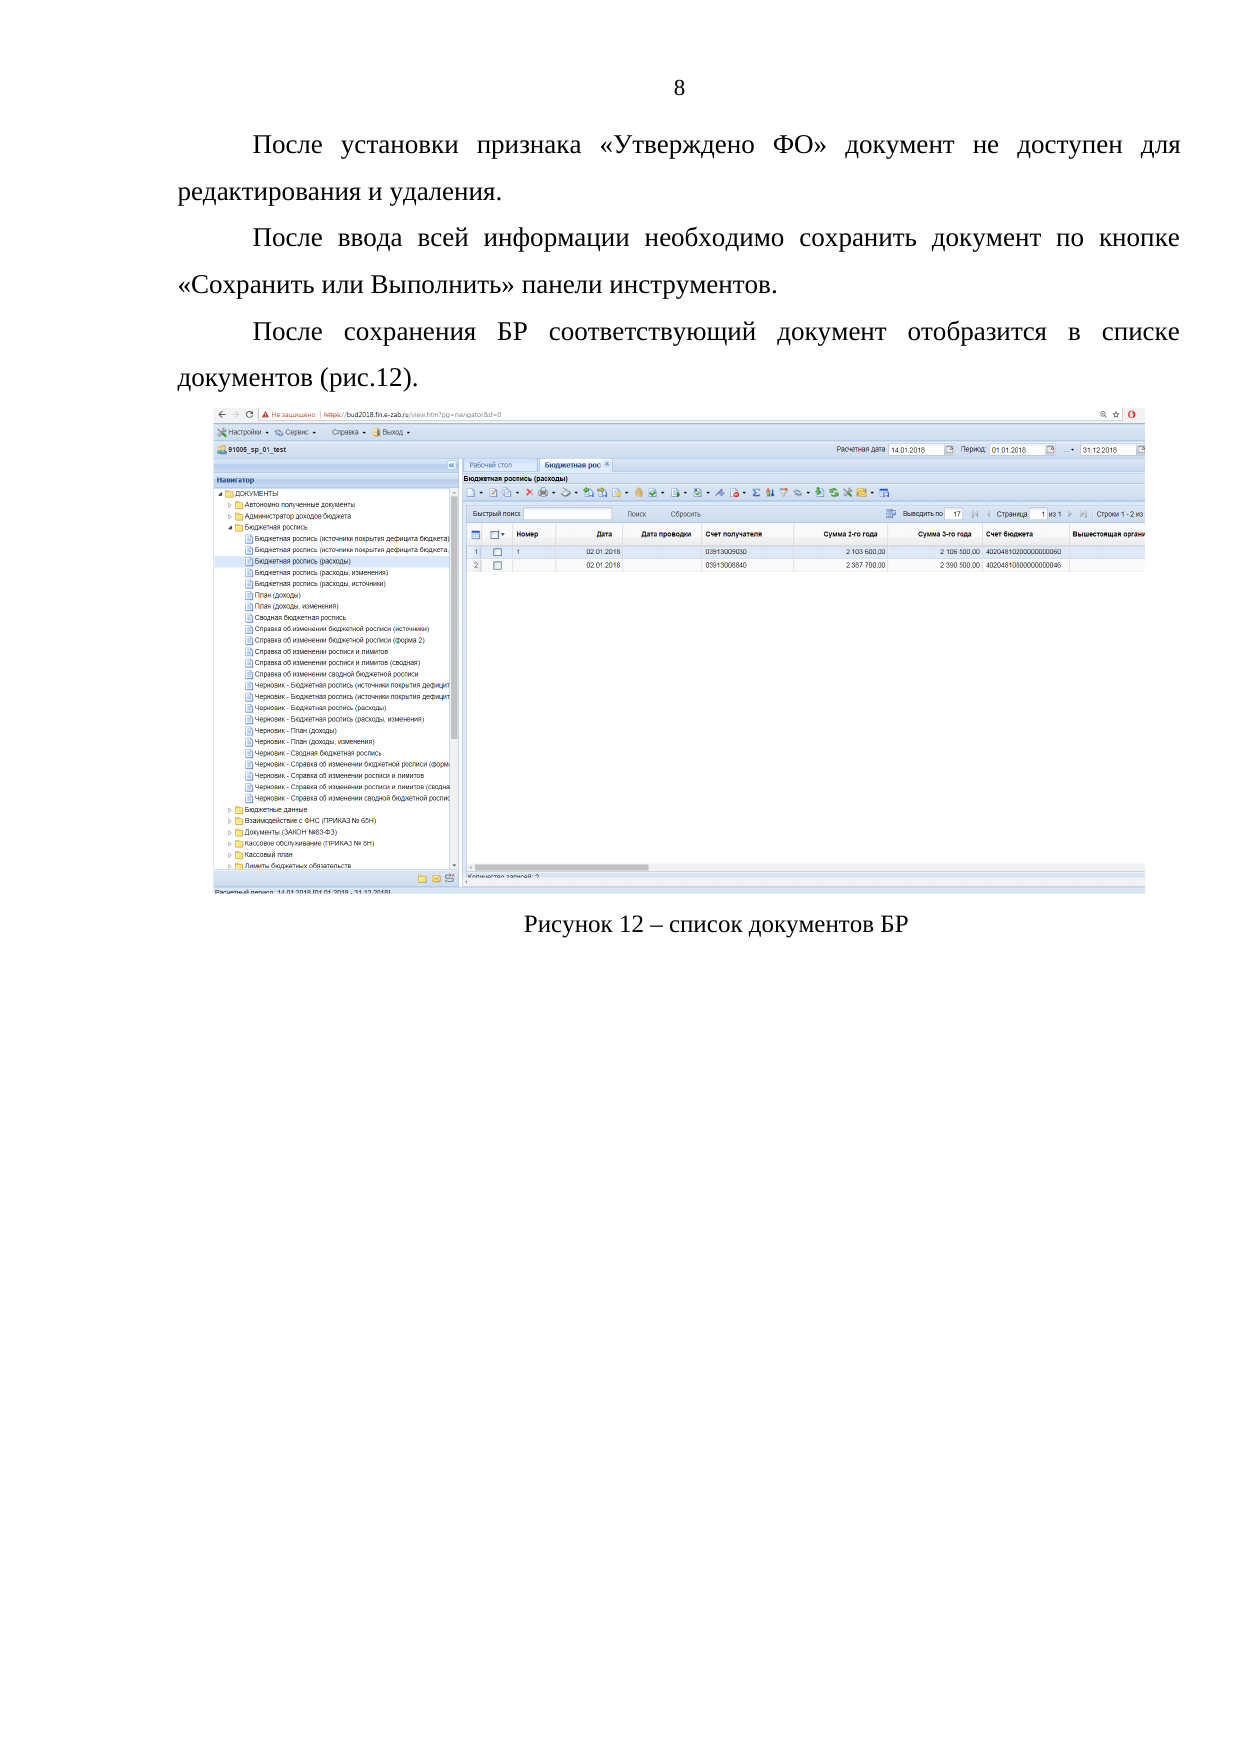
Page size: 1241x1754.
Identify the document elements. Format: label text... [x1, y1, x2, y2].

text После сохранения БР соответствующий документ отобразится в списке документов (рис.12). [177, 315, 1181, 393]
text Рисунок 12 – список документов БР [177, 909, 1181, 938]
text После установки признака «Утверждено ФО» документ не доступен для редактирования и удаления. [177, 128, 1181, 206]
picture [213, 408, 1145, 894]
text После ввода всей информации необходимо сохранить документ по кнопке «Сохранить или Выполнить» панели инструментов. [177, 222, 1181, 299]
